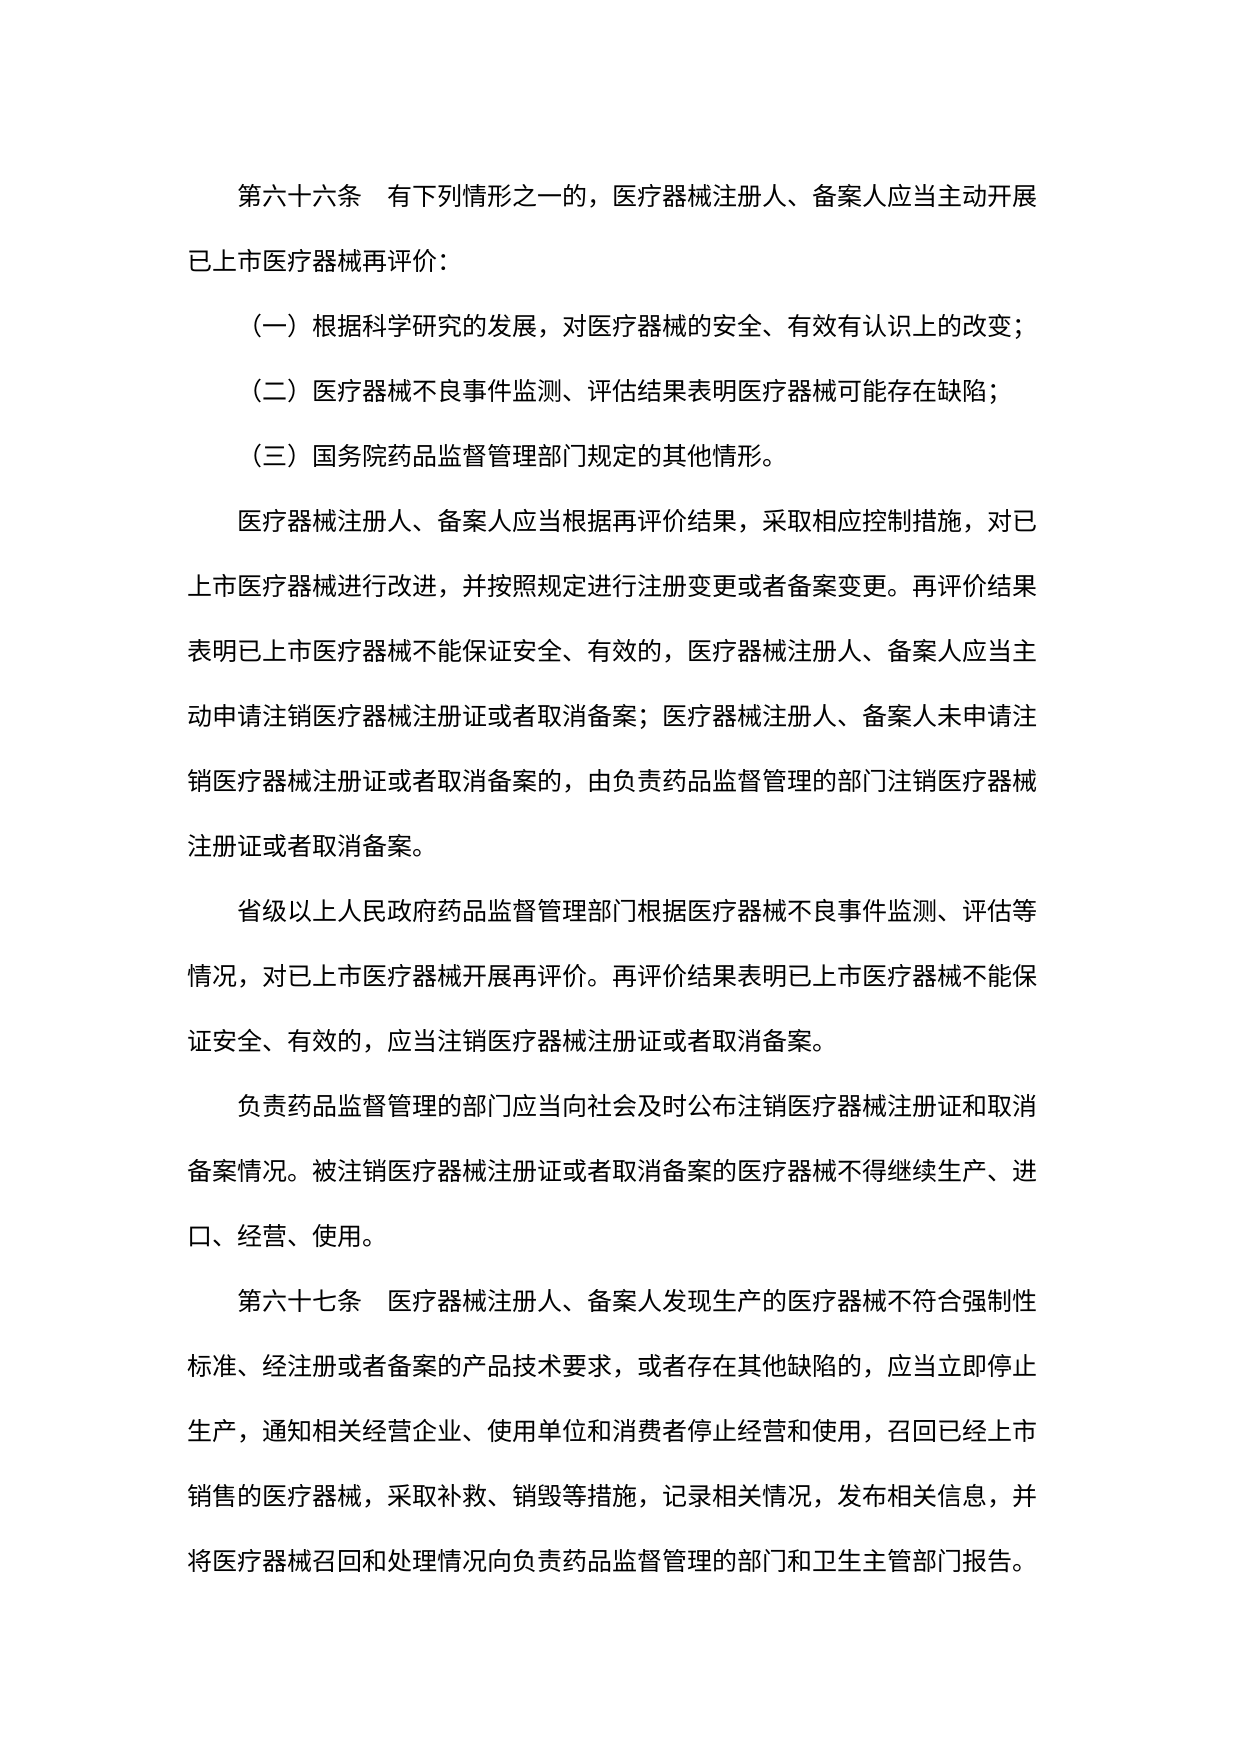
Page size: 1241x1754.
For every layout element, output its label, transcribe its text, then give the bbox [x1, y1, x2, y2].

text 第六十六条 有下列情形之一的，医疗器械注册人、备案人应当主动开展已上市医疗器械再评价： （一）根据科学研究的发展，对医疗器械的安全、有效有认识上的改变； （二）医疗器械不良事件监测、评估结果表明医疗器械可能存在缺陷； （三）国务院药品监督管理部门规定的其他情形。 医疗器械注册人、备案人应当根据再评价结果，采取相应控制措施，对已上市医疗器械进行改进，并按照规定进行注册变更或者备案变更。再评价结果表明已上市医疗器械不能保证安全、有效的，医疗器械注册人、备案人应当主动申请注销医疗器械注册证或者取消备案；医疗器械注册人、备案人未申请注销医疗器械注册证或者取消备案的，由负责药品监督管理的部门注销医疗器械注册证或者取消备案。 省级以上人民政府药品监督管理部门根据医疗器械不良事件监测、评估等情况，对已上市医疗器械开展再评价。再评价结果表明已上市医疗器械不能保证安全、有效的，应当注销医疗器械注册证或者取消备案。 负责药品监督管理的部门应当向社会及时公布注销医疗器械注册证和取消备案情况。被注销医疗器械注册证或者取消备案的医疗器械不得继续生产、进口、经营、使用。 [187, 162, 1053, 1267]
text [187, 1267, 1053, 1592]
